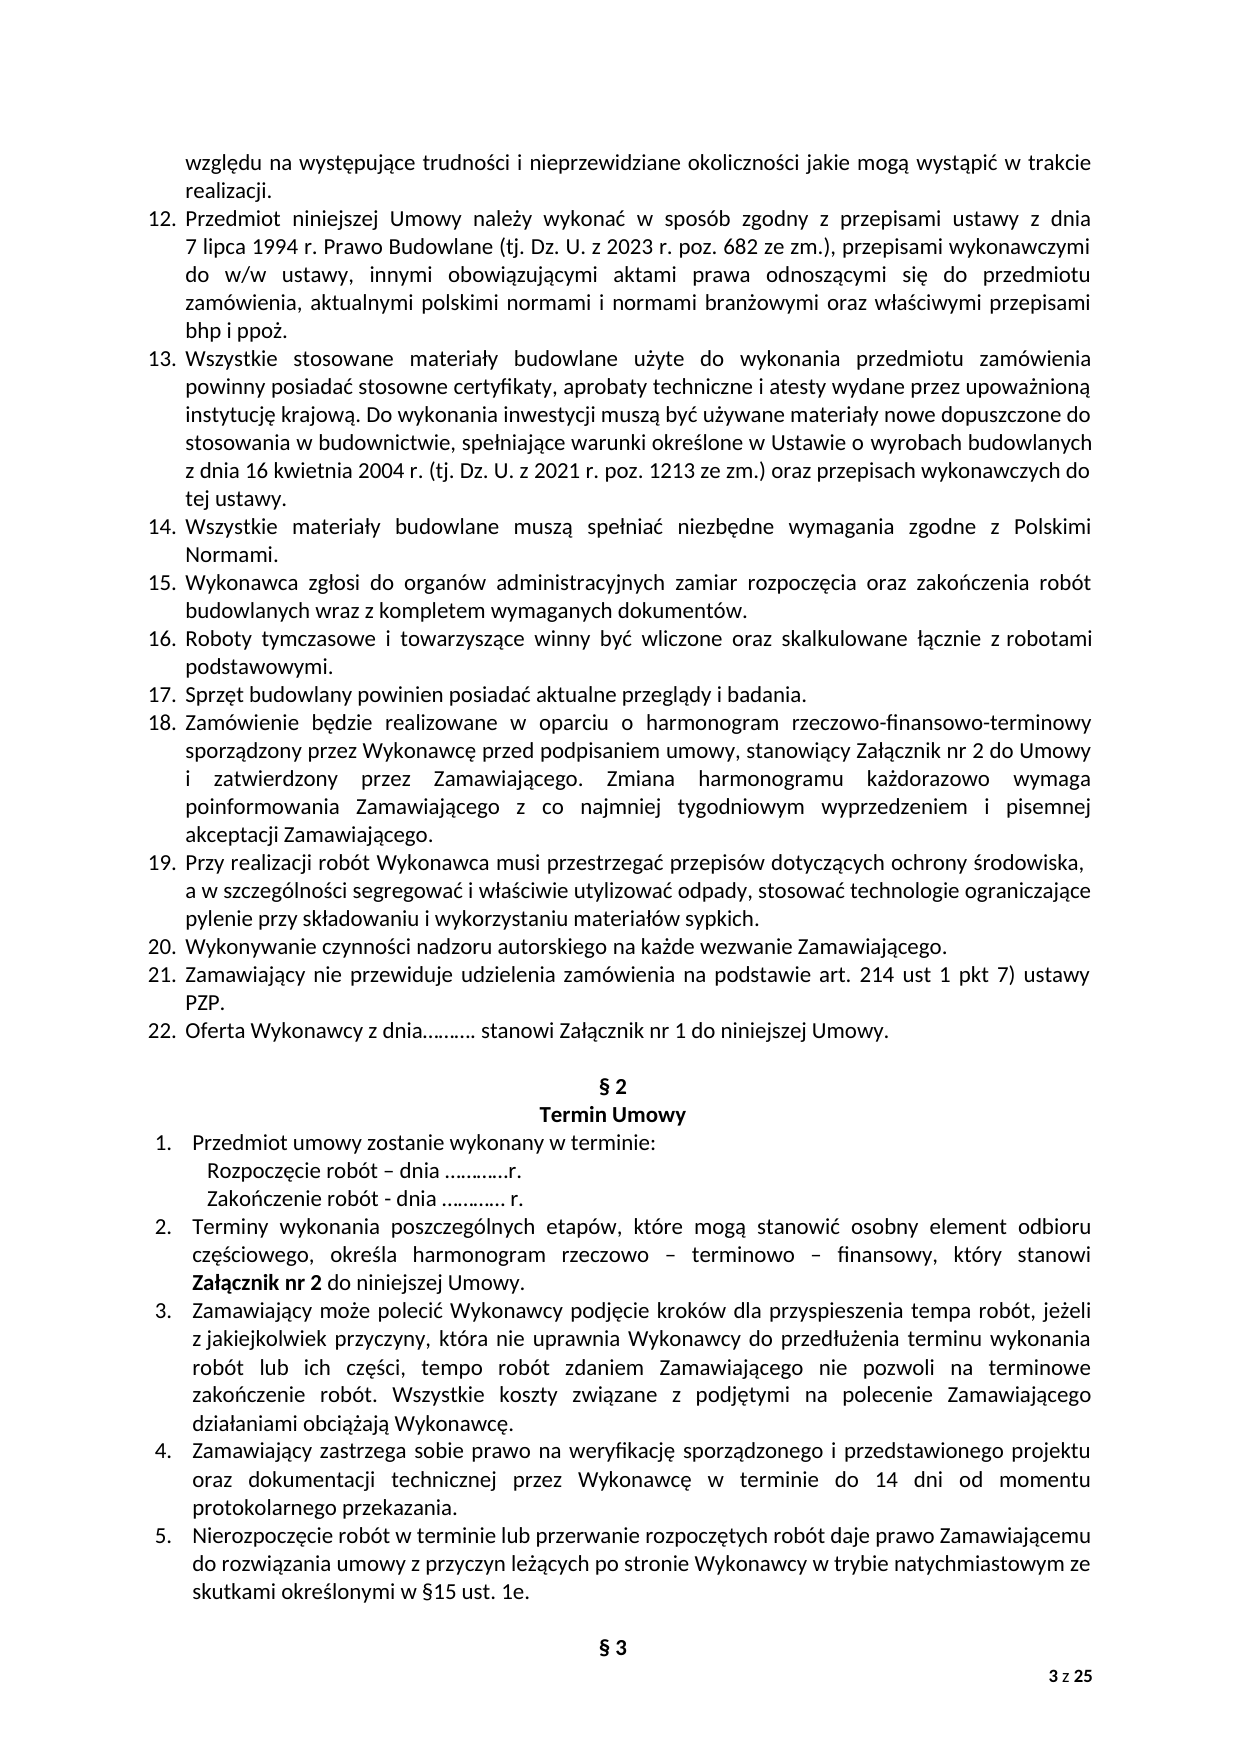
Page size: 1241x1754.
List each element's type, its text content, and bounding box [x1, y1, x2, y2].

list Wszystkie materiały budowlane muszą spełniać niezbędne wymagania zgodne z Polskimi Normami. [148, 512, 1092, 568]
text Termin Umowy [133, 1100, 1092, 1128]
list Nierozpoczęcie robót w terminie lub przerwanie rozpoczętych robót daje prawo Zamawiającemu do rozwiązania umowy z przyczyn leżących po stronie Wykonawcy w trybie natychmiastowym ze skutkami określonymi w §15 ust. 1e. [154, 1521, 1092, 1605]
list Roboty tymczasowe i towarzyszące winny być wliczone oraz skalkulowane łącznie z robotami podstawowymi. [148, 624, 1092, 680]
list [148, 148, 1092, 204]
list Wykonawca zgłosi do organów administracyjnych zamiar rozpoczęcia oraz zakończenia robót budowlanych wraz z kompletem wymaganych dokumentów. [148, 568, 1092, 624]
list Sprzęt budowlany powinien posiadać aktualne przeglądy i badania. [148, 680, 1092, 708]
list Zamawiający nie przewiduje udzielenia zamówienia na podstawie art. 214 ust 1 pkt 7) ustawy PZP. [148, 960, 1092, 1016]
list Zamówienie będzie realizowane w oparciu o harmonogram rzeczowo-finansowo-terminowy sporządzony przez Wykonawcę przed podpisaniem umowy, stanowiący Załącznik nr 2 do Umowy i zatwierdzony przez Zamawiającego. Zmiana harmonogramu każdorazowo wymaga poinformowania Zamawiającego z co najmniej tygodniowym wyprzedzeniem i pisemnej akceptacji Zamawiającego. [148, 708, 1092, 848]
text § 3 [133, 1633, 1092, 1661]
list Przedmiot umowy zostanie wykonany w terminie: [154, 1128, 1092, 1156]
list Przy realizacji robót Wykonawca musi przestrzegać przepisów dotyczących ochrony środowiska, a w szczególności segregować i właściwie utylizować odpady, stosować technologie ograniczające pylenie przy składowaniu i wykorzystaniu materiałów sypkich. [148, 848, 1092, 932]
list Zamawiający może polecić Wykonawcy podjęcie kroków dla przyspieszenia tempa robót, jeżeli z jakiejkolwiek przyczyny, która nie uprawnia Wykonawcy do przedłużenia terminu wykonania robót lub ich części, tempo robót zdaniem Zamawiającego nie pozwoli na terminowe zakończenie robót. Wszystkie koszty związane z podjętymi na polecenie Zamawiającego działaniami obciążają Wykonawcę. [154, 1297, 1092, 1437]
list Przedmiot niniejszej Umowy należy wykonać w sposób zgodny z przepisami ustawy z dnia 7 lipca 1994 r. Prawo Budowlane (tj. Dz. U. z 2023 r. poz. 682 ze zm.), przepisami wykonawczymi do w/w ustawy, innymi obowiązującymi aktami prawa odnoszącymi się do przedmiotu zamówienia, aktualnymi polskimi normami i normami branżowymi oraz właściwymi przepisami bhp i ppoż. [148, 204, 1092, 344]
text Rozpoczęcie robót – dnia …………r. [148, 1156, 1092, 1184]
list Oferta Wykonawcy z dnia………. stanowi Załącznik nr 1 do niniejszej Umowy. [148, 1016, 1092, 1044]
list Zamawiający zastrzega sobie prawo na weryfikację sporządzonego i przedstawionego projektu oraz dokumentacji technicznej przez Wykonawcę w terminie do 14 dni od momentu protokolarnego przekazania. [154, 1437, 1092, 1521]
text § 2 [133, 1072, 1092, 1100]
list Wszystkie stosowane materiały budowlane użyte do wykonania przedmiotu zamówienia powinny posiadać stosowne certyfikaty, aprobaty techniczne i atesty wydane przez upoważnioną instytucję krajową. Do wykonania inwestycji muszą być używane materiały nowe dopuszczone do stosowania w budownictwie, spełniające warunki określone w Ustawie o wyrobach budowlanych z dnia 16 kwietnia 2004 r. (tj. Dz. U. z 2021 r. poz. 1213 ze zm.) oraz przepisach wykonawczych do tej ustawy. [148, 344, 1092, 512]
list Terminy wykonania poszczególnych etapów, które mogą stanowić osobny element odbioru częściowego, określa harmonogram rzeczowo – terminowo – finansowy, który stanowi Załącznik nr 2 do niniejszej Umowy. [154, 1212, 1092, 1297]
text Zakończenie robót - dnia ………… r. [148, 1184, 1092, 1212]
list Wykonywanie czynności nadzoru autorskiego na każde wezwanie Zamawiającego. [148, 932, 1092, 960]
